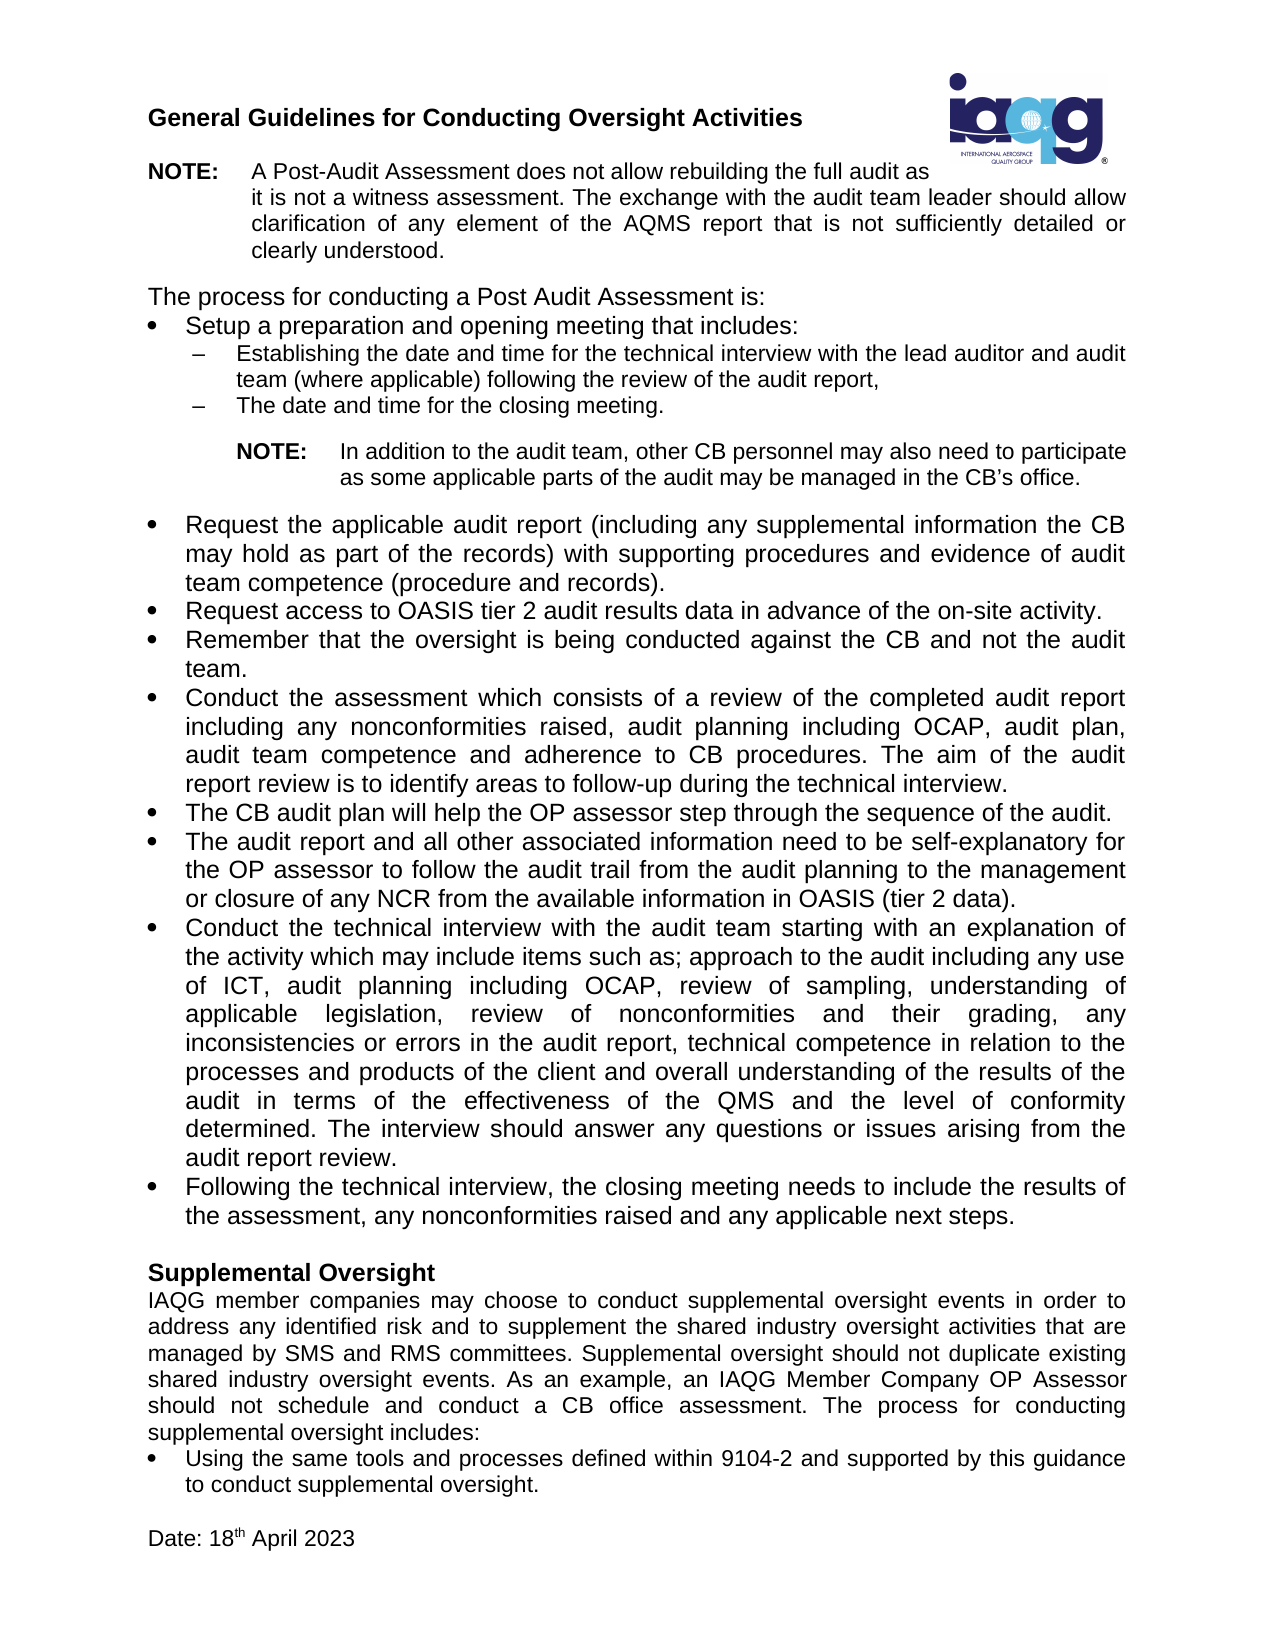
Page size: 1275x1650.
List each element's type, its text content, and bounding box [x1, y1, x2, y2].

list Following the technical interview, the closing meeting needs to include the results of the assessment, any nonconformities raised and any applicable next steps. [148, 1172, 1127, 1229]
text The process for conducting a Post Audit Assessment is: [148, 282, 1127, 311]
text IAQG member companies may choose to conduct supplemental oversight events in order to address any identified risk and to supplement the shared industry oversight activities that are managed by SMS and RMS committees. Supplemental oversight should not duplicate existing shared industry oversight events. As an example, an IAQG Member Company OP Assessor should not schedule and conduct a CB office assessment. The process for conducting supplemental oversight includes: [148, 1287, 1127, 1445]
list The audit report and all other associated information need to be self-explanatory for the OP assessor to follow the audit trail from the audit planning to the management or closure of any NCR from the available information in OASIS (tier 2 data). [148, 827, 1127, 913]
list Request the applicable audit report (including any supplemental information the CB may hold as part of the records) with supporting procedures and evidence of audit team competence (procedure and records). [148, 510, 1127, 596]
text Supplemental Oversight [148, 1258, 1127, 1287]
text NOTE: A Post-Audit Assessment does not allow rebuilding the full audit as it is not a witness assessment. The exchange with the audit team leader should allow clarification of any element of the AQMS report that is not sufficiently detailed or clearly understood. [148, 158, 1127, 263]
list Setup a preparation and opening meeting that includes: [148, 311, 1127, 340]
list The date and time for the closing meeting. [192, 392, 1127, 419]
picture [949, 73, 1108, 158]
list Establishing the date and time for the technical interview with the lead auditor and audit team (where applicable) following the review of the audit report, [192, 340, 1127, 392]
list Conduct the technical interview with the audit team starting with an explanation of the activity which may include items such as; approach to the audit including any use of ICT, audit planning including OCAP, review of sampling, understanding of applicable legislation, review of nonconformities and their grading, any inconsistencies or errors in the audit report, technical competence in relation to the processes and products of the client and overall understanding of the results of the audit in terms of the effectiveness of the QMS and the level of conformity determined. The interview should answer any questions or issues arising from the audit report review. [148, 913, 1127, 1172]
list Conduct the assessment which consists of a review of the completed audit report including any nonconformities raised, audit planning including OCAP, audit plan, audit team competence and adherence to CB procedures. The aim of the audit report review is to identify areas to follow-up during the technical interview. [148, 683, 1127, 798]
text NOTE: In addition to the audit team, other CB personnel may also need to participate as some applicable parts of the audit may be managed in the CB’s office. [236, 438, 1127, 491]
list Remember that the oversight is being conducted against the CB and not the audit team. [148, 625, 1127, 683]
list The CB audit plan will help the OP assessor step through the sequence of the audit. [148, 798, 1127, 827]
list Using the same tools and processes defined within 9104-2 and supported by this guidance to conduct supplemental oversight. [148, 1445, 1127, 1498]
list Request access to OASIS tier 2 audit results data in advance of the on-site activity. [148, 596, 1127, 625]
